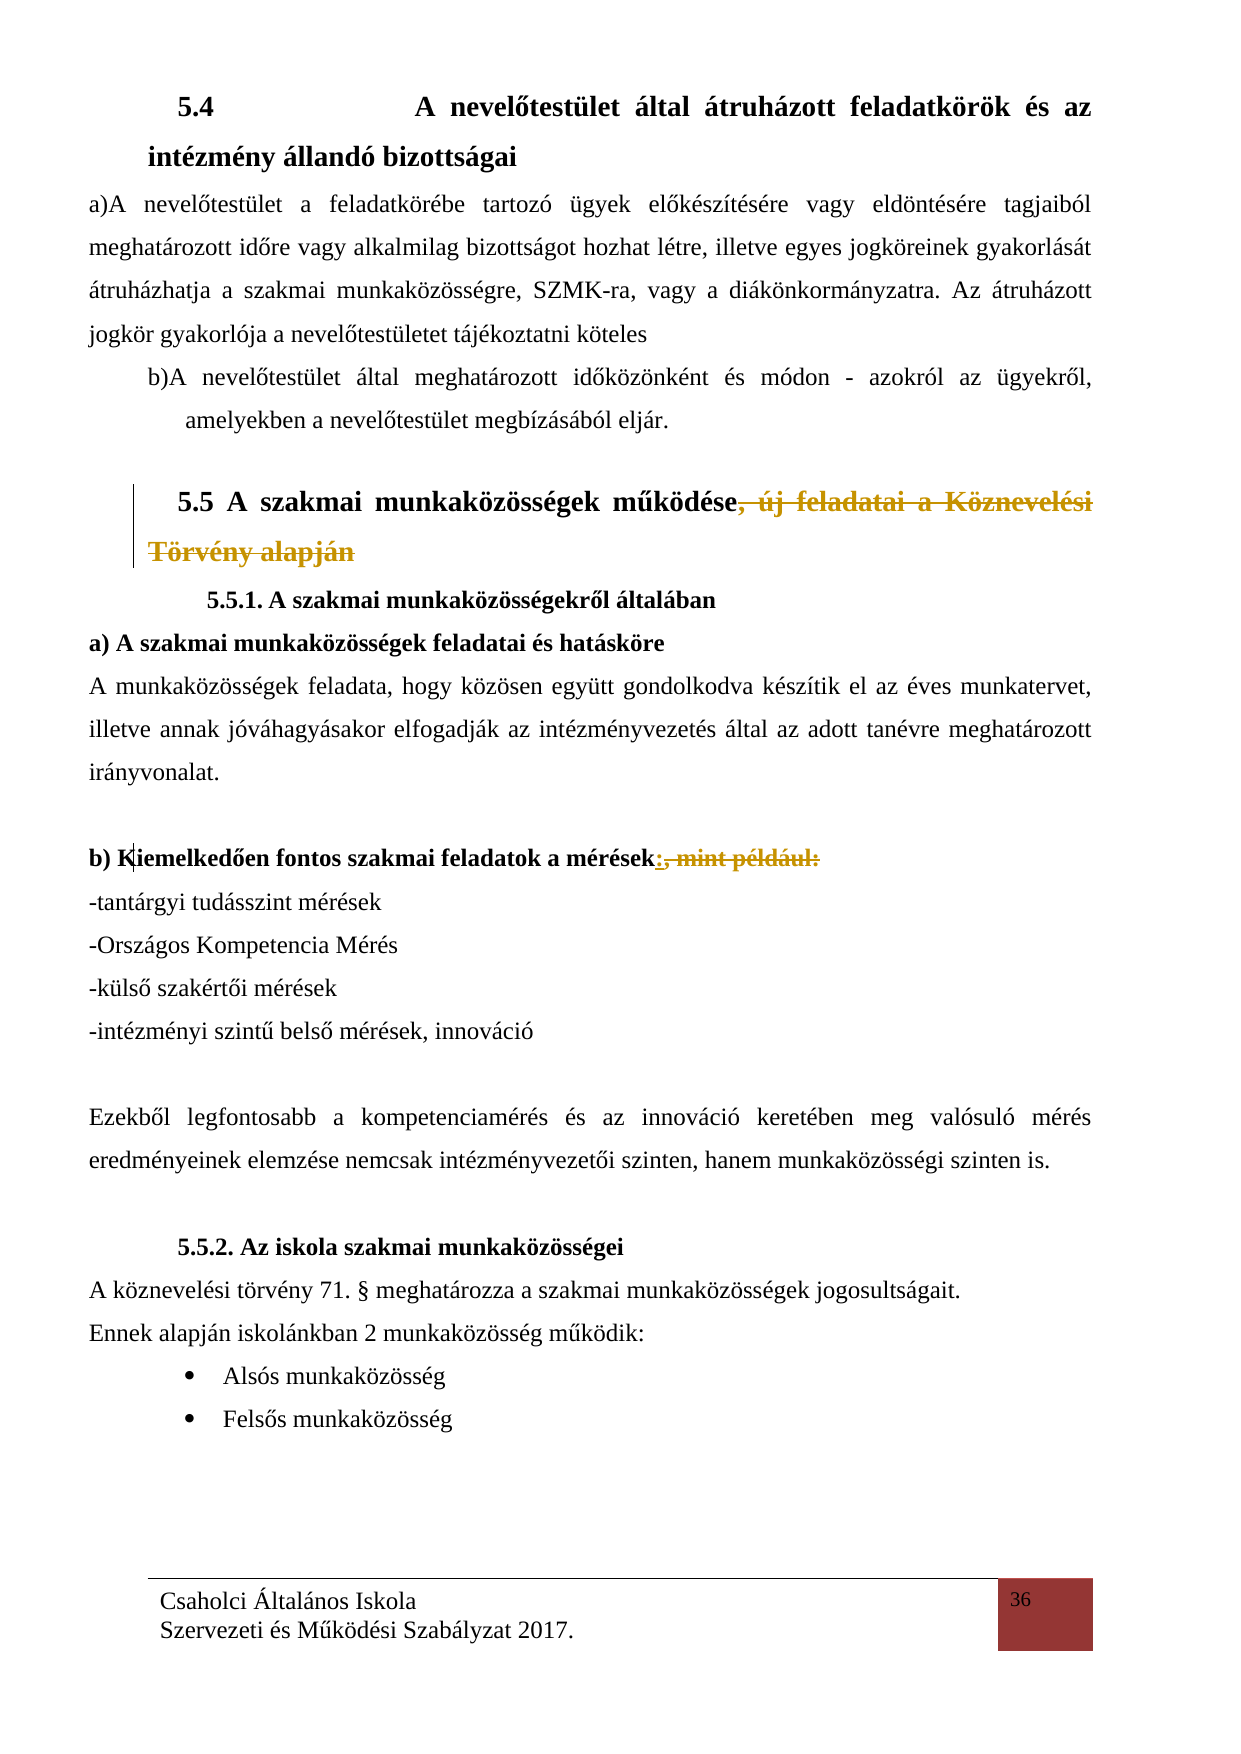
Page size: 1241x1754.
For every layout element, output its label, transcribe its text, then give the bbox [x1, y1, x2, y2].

list a) A szakmai munkaközösségek feladatai és hatásköre [88, 628, 1093, 657]
text Ezekből legfontosabb a kompetenciamérés és az innováció keretében meg valósuló mérés eredményeinek elemzése nemcsak intézményvezetői szinten, hanem munkaközösségi szinten is. [88, 1102, 1093, 1174]
text Ennek alapján iskolánkban 2 munkaközösség működik: [88, 1318, 1093, 1347]
text -tantárgyi tudásszint mérések [88, 887, 1093, 915]
text A nevelőtestület által átruházott feladatkörök és az intézmény állandó bizottságai [148, 89, 1093, 172]
text A köznevelési törvény 71. § meghatározza a szakmai munkaközösségek jogosultságait. [88, 1275, 1093, 1303]
list A nevelőtestület által meghatározott időközönként és módon - azokról az ügyekről, amelyekben a nevelőtestület megbízásából eljár. [148, 362, 1093, 434]
text -intézményi szintű belső mérések, innováció [88, 1016, 1093, 1045]
list Felsős munkaközösség [185, 1404, 1093, 1433]
list A nevelőtestület a feladatkörébe tartozó ügyek előkészítésére vagy eldöntésére tagjaiból meghatározott időre vagy alkalmilag bizottságot hozhat létre, illetve egyes jogköreinek gyakorlását átruházhatja a szakmai munkaközösségre, SZMK-ra, vagy a diákönkormányzatra. Az átruházott jogkör gyakorlója a nevelőtestületet tájékoztatni köteles [88, 189, 1093, 347]
text 5.5.2. Az iskola szakmai munkaközösségei [177, 1232, 1093, 1260]
text -Országos Kompetencia Mérés [88, 930, 1093, 958]
list 5.5.1. A szakmai munkaközösségekről általában [148, 585, 1093, 613]
list Alsós munkaközösség [185, 1361, 1093, 1390]
text -külső szakértői mérések [88, 973, 1093, 1002]
text b) Kiemelkedően fontos szakmai feladatok a mérések [134, 843, 1093, 872]
list 5.5 A szakmai munkaközösségek működése [148, 484, 1093, 568]
text A munkaközösségek feladata, hogy közösen együtt gondolkodva készítik el az éves munkatervet, illetve annak jóváhagyásakor elfogadják az intézményvezetés által az adott tanévre meghatározott irányvonalat. [88, 671, 1093, 786]
